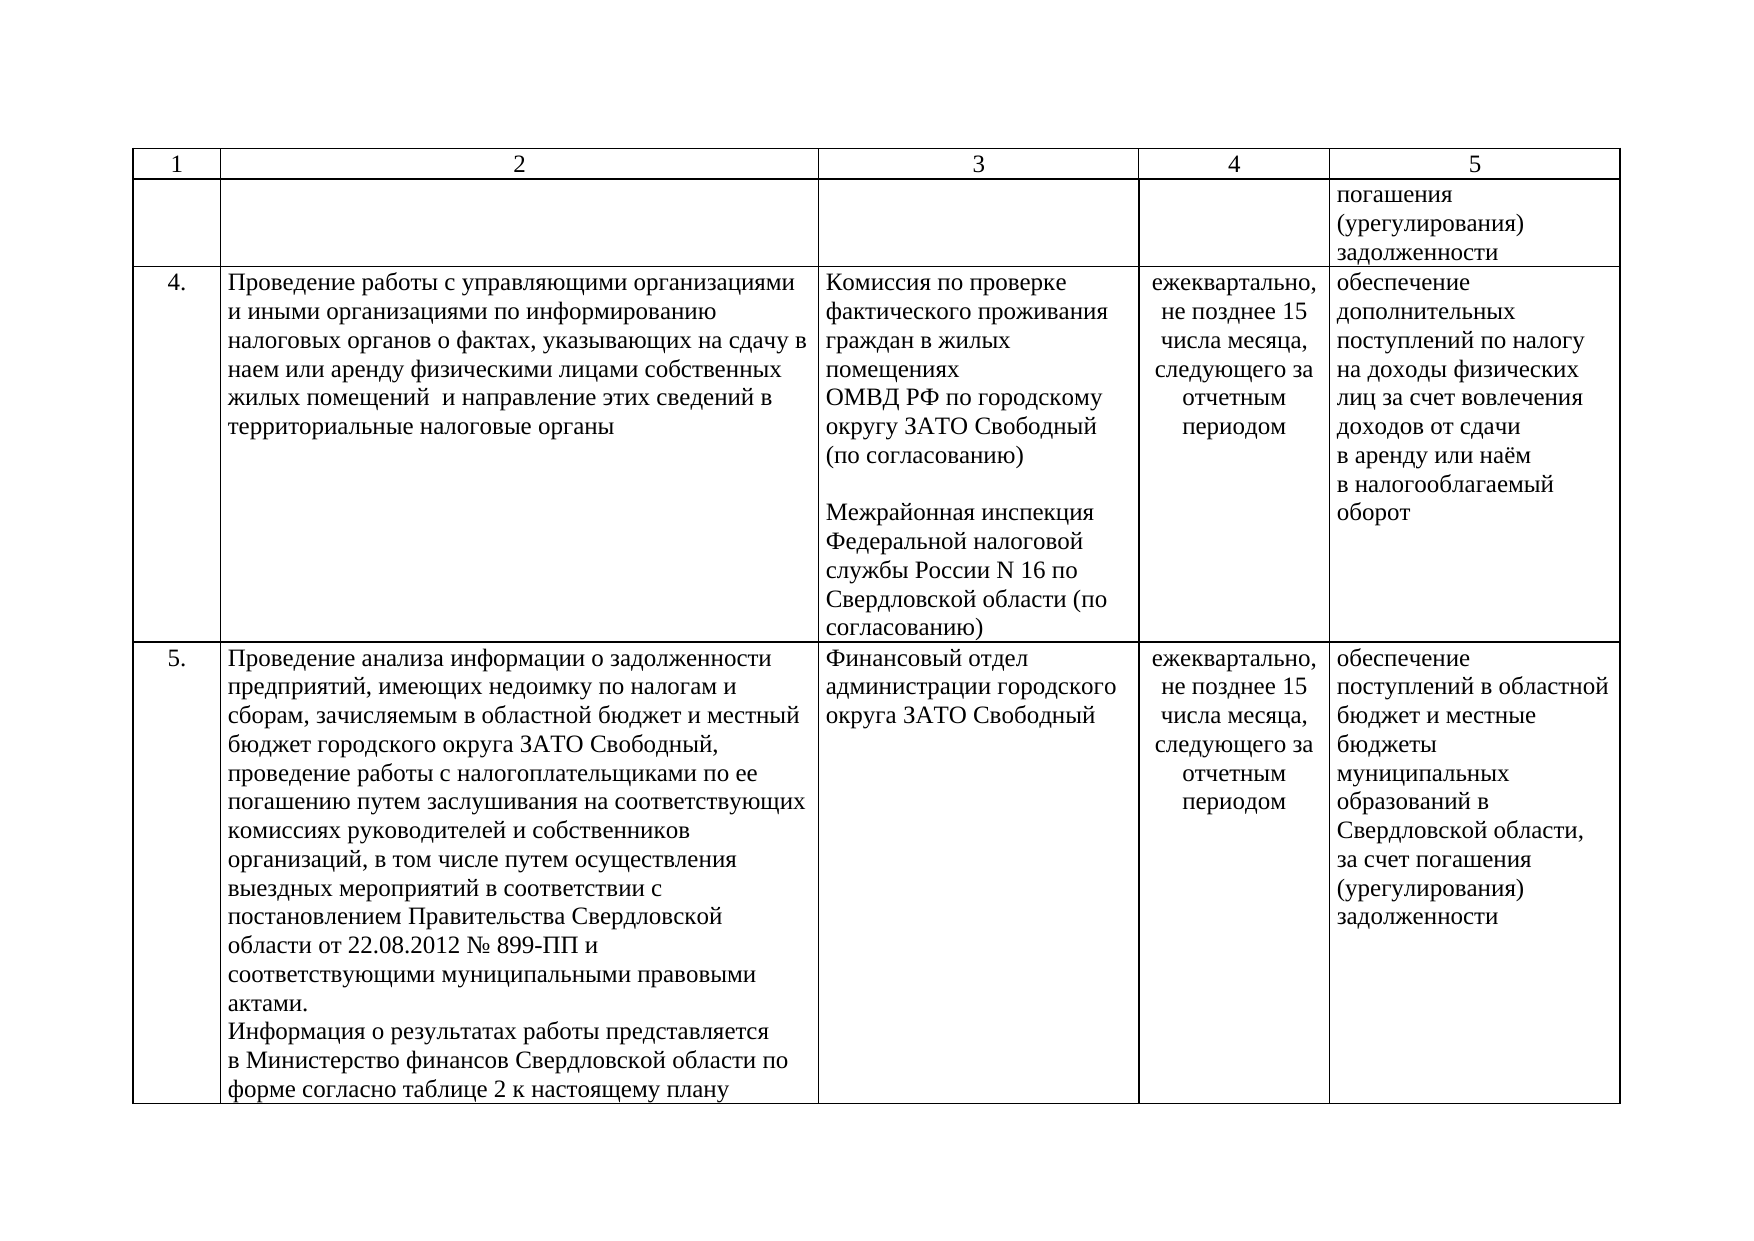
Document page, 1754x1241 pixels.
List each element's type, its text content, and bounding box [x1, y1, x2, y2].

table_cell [221, 643, 818, 1103]
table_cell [221, 180, 818, 266]
table_header 1 [134, 149, 220, 178]
table_header 2 [221, 149, 818, 178]
table_header 3 [819, 149, 1138, 178]
table_cell [134, 180, 220, 266]
table_cell [134, 267, 220, 641]
table_cell Комиссия по проверке фактического проживания граждан в жилых помещениях ОМВД РФ по городскому округу ЗАТО Свободный (по согласованию) Межрайонная инспекция Федеральной налоговой службы России N 16 по Свердловской области (по согласованию) [819, 267, 1138, 641]
table_header 5 [1330, 149, 1619, 178]
table_header 4 [1139, 149, 1329, 178]
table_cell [1330, 643, 1619, 1103]
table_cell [819, 643, 1138, 1103]
table_cell ежеквартально, не позднее 15 числа месяца, следующего за отчетным периодом [1140, 267, 1329, 641]
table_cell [1140, 643, 1329, 1103]
table_cell [134, 643, 220, 1103]
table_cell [819, 180, 1138, 266]
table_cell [1330, 180, 1619, 266]
table_cell обеспечение дополнительных поступлений по налогу на доходы физических лиц за счет вовлечения доходов от сдачи в аренду или наём в налогооблагаемый оборот [1330, 267, 1619, 641]
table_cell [1140, 180, 1329, 266]
table_cell Проведение работы с управляющими организациями и иными организациями по информированию налоговых органов о фактах, указывающих на сдачу в наем или аренду физическими лицами собственных жилых помещений и направление этих сведений в территориальные налоговые органы [221, 267, 818, 641]
